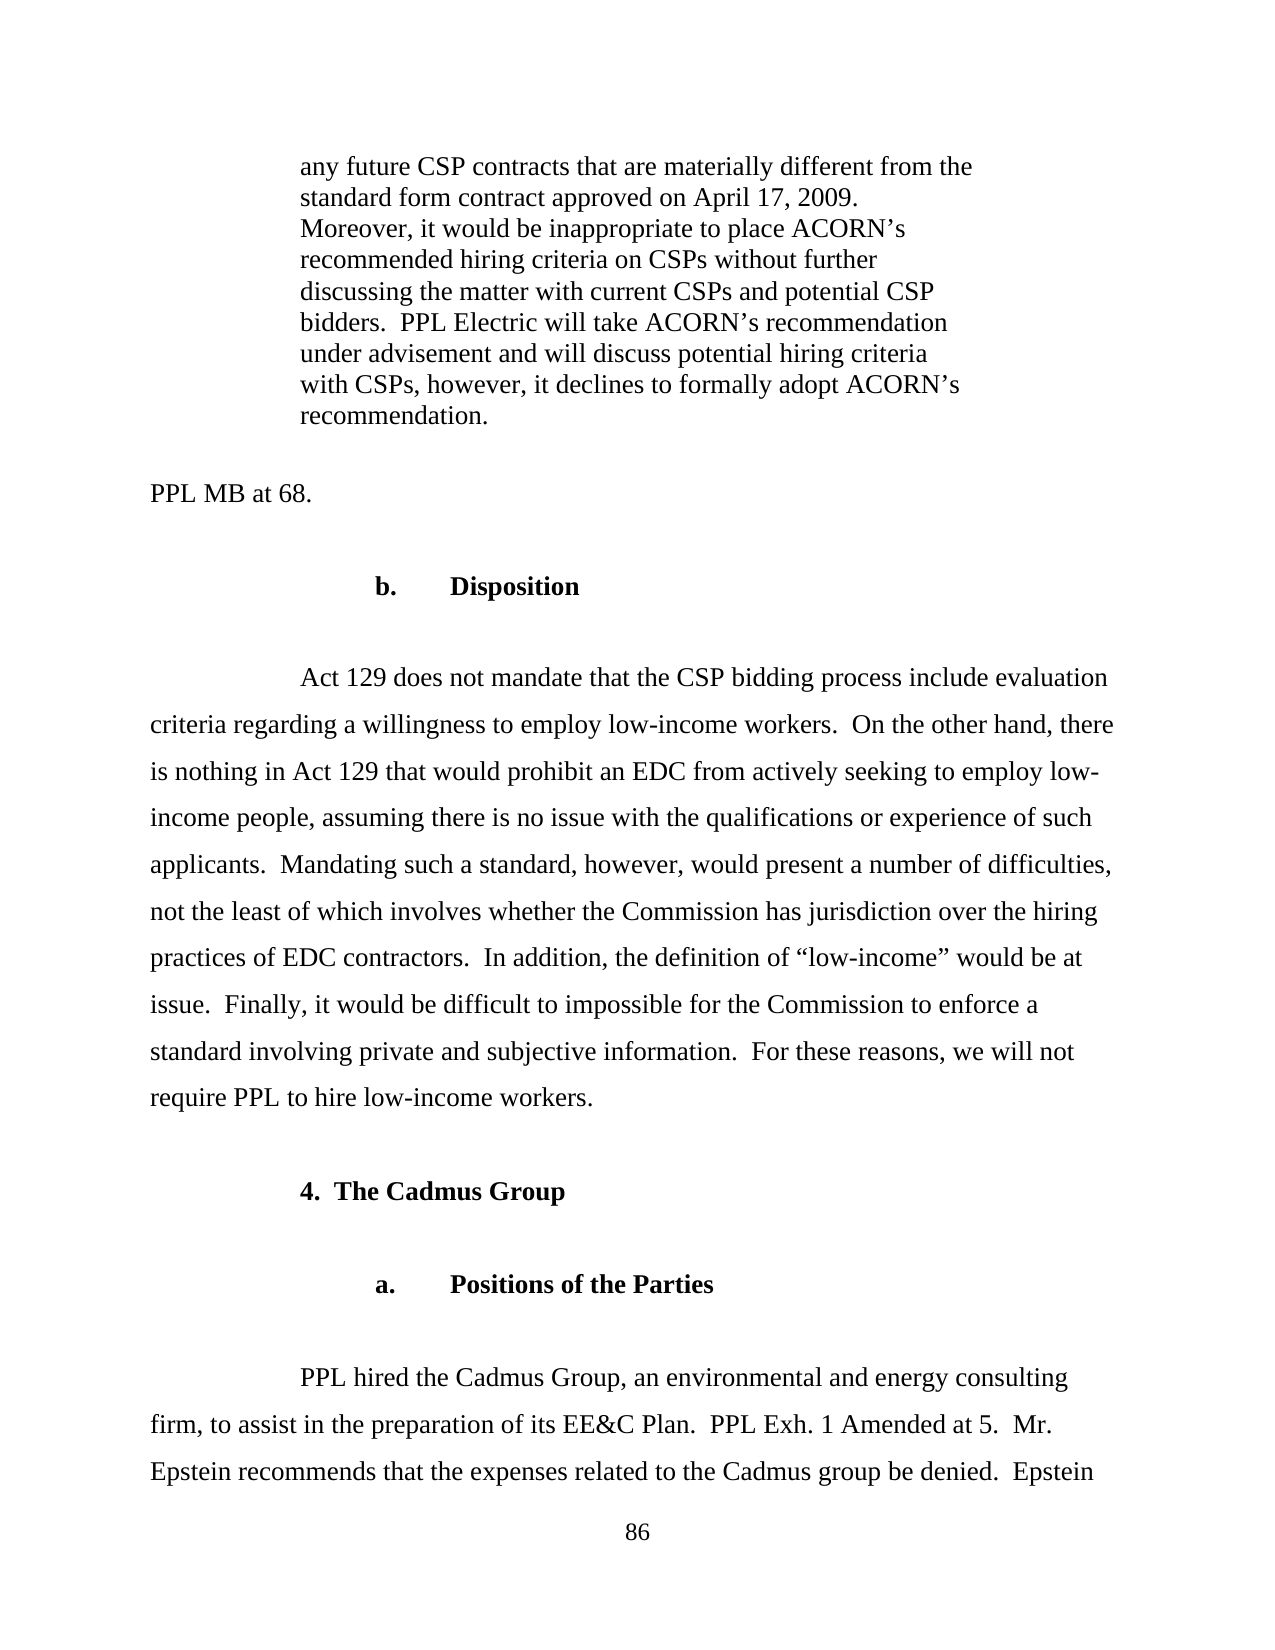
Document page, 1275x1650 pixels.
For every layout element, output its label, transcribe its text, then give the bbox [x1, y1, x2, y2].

text Act 129 does not mandate that the CSP bidding process include evaluation criteria regarding a willingness to employ low-income workers. On the other hand, there is nothing in Act 129 that would prohibit an EDC from actively seeking to employ low-income people, assuming there is no issue with the qualifications or experience of such applicants. Mandating such a standard, however, would present a number of difficulties, not the least of which involves whether the Commission has jurisdiction over the hiring practices of EDC contractors. In addition, the definition of “low-income” would be at issue. Finally, it would be difficult to impossible for the Commission to enforce a standard involving private and subjective information. For these reasons, we will not require PPL to hire low-income workers. [150, 661, 1125, 1112]
subtitle a. Positions of the Parties [375, 1268, 1125, 1299]
text PPL MB at 68. [150, 477, 1125, 508]
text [300, 150, 975, 430]
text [150, 1361, 1125, 1486]
subtitle 4. The Cadmus Group [300, 1174, 1125, 1206]
subtitle b. Disposition [375, 570, 1125, 601]
